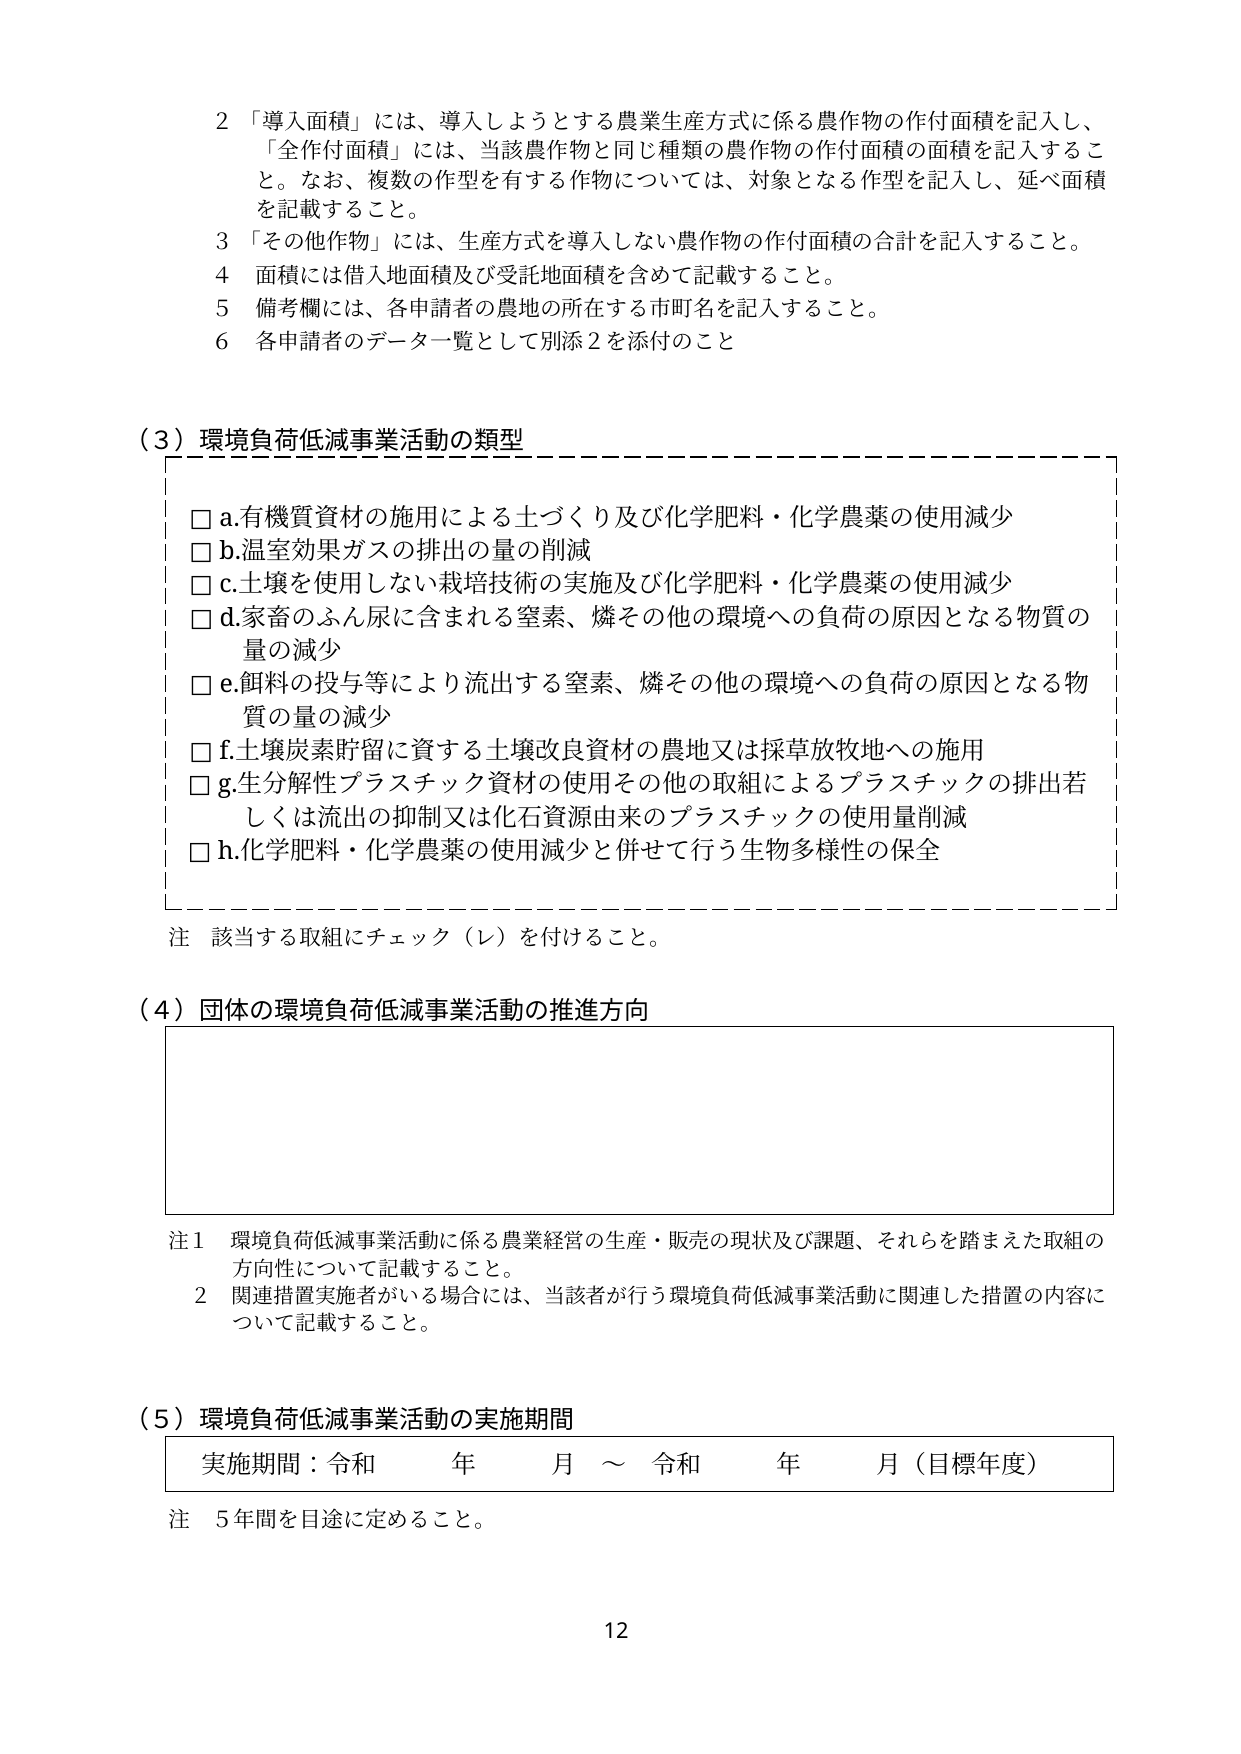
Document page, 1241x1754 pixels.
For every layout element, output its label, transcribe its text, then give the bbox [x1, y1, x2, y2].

text （５）環境負荷低減事業活動の実施期間 [124, 1402, 1107, 1436]
text 注 該当する取組にチェック（レ）を付けること。 [124, 922, 1107, 951]
table_header 実施期間：令和 年 月 ～ 令和 年 月（目標年度） [166, 1437, 1113, 1491]
text 注１ 環境負荷低減事業活動に係る農業経営の生産・販売の現状及び課題、それらを踏まえた取組の方向性について記載すること。 [168, 1227, 1107, 1281]
text 注 ５年間を目途に定めること。 [124, 1504, 1107, 1534]
table_header □ a.有機質資材の施用による土づくり及び化学肥料・化学農薬の使用減少 □ b.温室効果ガスの排出の量の削減 □ c.土壌を使用しない栽培技術の実施及び化学肥料・化学農薬の使用減少 □ d.家畜のふん尿に含まれる窒素、燐その他の環境への負荷の原因となる物質の量の減少 □ e.餌料の投与等により流出する窒素、燐その他の環境への負荷の原因となる物質の量の減少 □ f.土壌炭素貯留に資する土壌改良資材の農地又は採草放牧地への施用 □ g.生分解性プラスチック資材の使用その他の取組によるプラスチックの排出若しくは流出の抑制又は化石資源由来のプラスチックの使用量削減 □ h.化学肥料・化学農薬の使用減少と併せて行う生物多様性の保全 [165, 456, 1117, 908]
text ５ 備考欄には、各申請者の農地の所在する市町名を記入すること。 [124, 290, 1107, 323]
text ３ 「その他作物」には、生産方式を導入しない農作物の作付面積の合計を記入すること。 [124, 223, 1107, 256]
text ２ 関連措置実施者がいる場合には、当該者が行う環境負荷低減事業活動に関連した措置の内容について記載すること。 [190, 1281, 1107, 1336]
text ４ 面積には借入地面積及び受託地面積を含めて記載すること。 [124, 256, 1107, 290]
text ６ 各申請者のデータ一覧として別添２を添付のこと [124, 323, 1107, 356]
text （４）団体の環境負荷低減事業活動の推進方向 [124, 993, 1107, 1026]
table_header [166, 1027, 1113, 1214]
text （３）環境負荷低減事業活動の類型 [124, 423, 1107, 456]
text ２ 「導入面積」には、導入しようとする農業生産方式に係る農作物の作付面積を記入し、「全作付面積」には、当該農作物と同じ種類の農作物の作付面積の面積を記入すること。なお、複数の作型を有する作物については、対象となる作型を記入し、延べ面積を記載すること。 [212, 106, 1107, 223]
